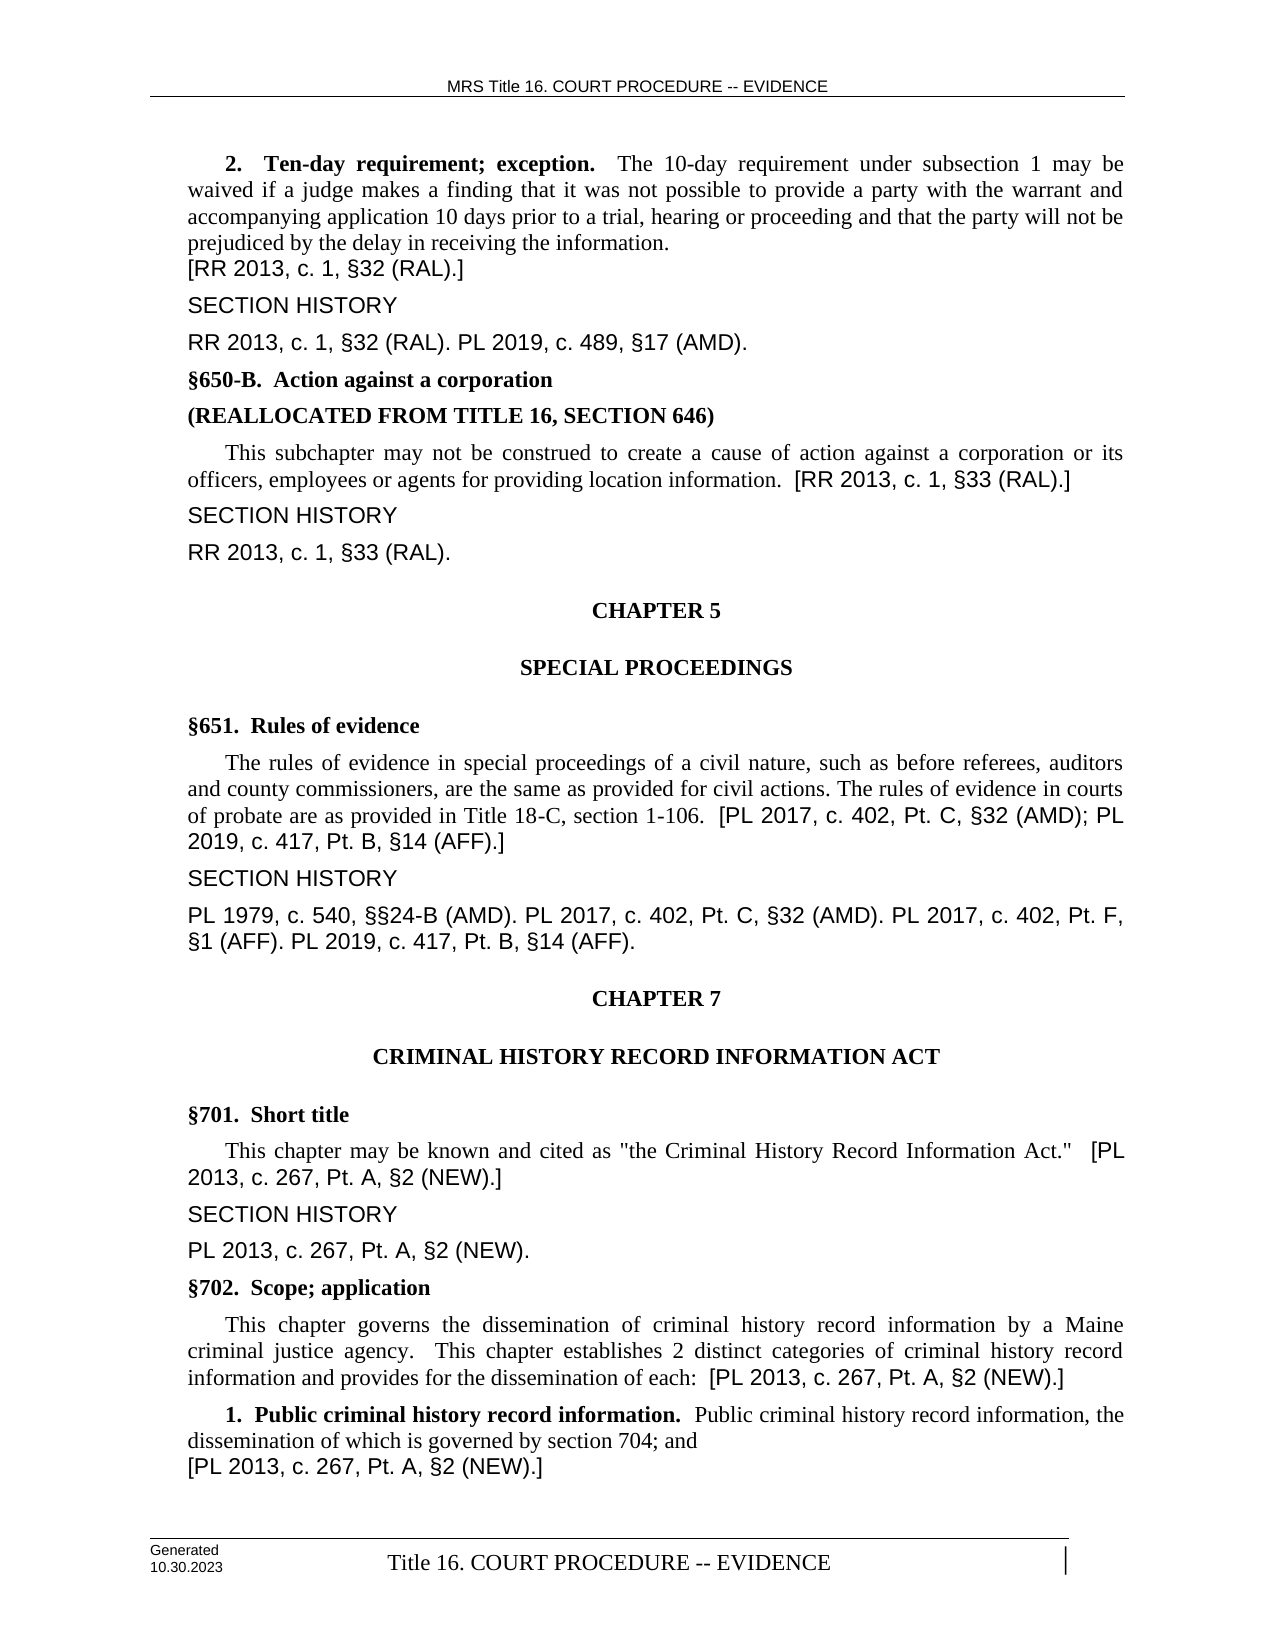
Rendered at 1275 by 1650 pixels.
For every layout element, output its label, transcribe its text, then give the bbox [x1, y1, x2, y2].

text SECTION HISTORY [187, 865, 1125, 891]
text SPECIAL PROCEEDINGS [187, 654, 1125, 681]
text SECTION HISTORY [187, 502, 1125, 529]
text §650-B. Action against a corporation [187, 366, 1125, 392]
text CHAPTER 5 [187, 597, 1125, 623]
text (REALLOCATED FROM TITLE 16, SECTION 646) [187, 402, 1125, 429]
text This subchapter may not be construed to create a cause of action against a corporation or its officers, employees or agents for providing location information. [RR 2013, c. 1, §33 (RAL).] [187, 439, 1125, 492]
text This chapter may be known and cited as "the Criminal History Record Information Act." [PL 2013, c. 267, Pt. A, §2 (NEW).] [187, 1137, 1125, 1190]
text RR 2013, c. 1, §32 (RAL). PL 2019, c. 489, §17 (AMD). [187, 329, 1125, 355]
text 2. Ten-day requirement; exception. The 10-day requirement under subsection 1 may be waived if a judge makes a finding that it was not possible to provide a party with the warrant and accompanying application 10 days prior to a trial, hearing or proceeding and that the party will not be prejudiced by the delay in receiving the information. [187, 150, 1125, 255]
text RR 2013, c. 1, §33 (RAL). [187, 539, 1125, 566]
text [PL 2013, c. 267, Pt. A, §2 (NEW).] [187, 1453, 1125, 1480]
text This chapter governs the dissemination of criminal history record information by a Maine criminal justice agency. This chapter establishes 2 distinct categories of criminal history record information and provides for the dissemination of each: [PL 2013, c. 267, Pt. A, §2 (NEW).] [187, 1311, 1125, 1390]
text SECTION HISTORY [187, 292, 1125, 318]
text SECTION HISTORY [187, 1201, 1125, 1227]
text §651. Rules of evidence [187, 712, 1125, 738]
text §702. Scope; application [187, 1274, 1125, 1301]
text PL 1979, c. 540, §§24-B (AMD). PL 2017, c. 402, Pt. C, §32 (AMD). PL 2017, c. 402, Pt. F, §1 (AFF). PL 2019, c. 417, Pt. B, §14 (AFF). [187, 902, 1125, 954]
text 1. Public criminal history record information. Public criminal history record information, the dissemination of which is governed by section 704; and [187, 1401, 1125, 1453]
text The rules of evidence in special proceedings of a civil nature, such as before referees, auditors and county commissioners, are the same as provided for civil actions. The rules of evidence in courts of probate are as provided in Title 18‑C, section 1‑106. [PL 2017, c. 402, Pt. C, §32 (AMD); PL 2019, c. 417, Pt. B, §14 (AFF).] [187, 749, 1125, 854]
text [RR 2013, c. 1, §32 (RAL).] [187, 255, 1125, 282]
text CHAPTER 7 [187, 986, 1125, 1012]
text CRIMINAL HISTORY RECORD INFORMATION ACT [187, 1043, 1125, 1069]
text §701. Short title [187, 1101, 1125, 1127]
text PL 2013, c. 267, Pt. A, §2 (NEW). [187, 1237, 1125, 1264]
